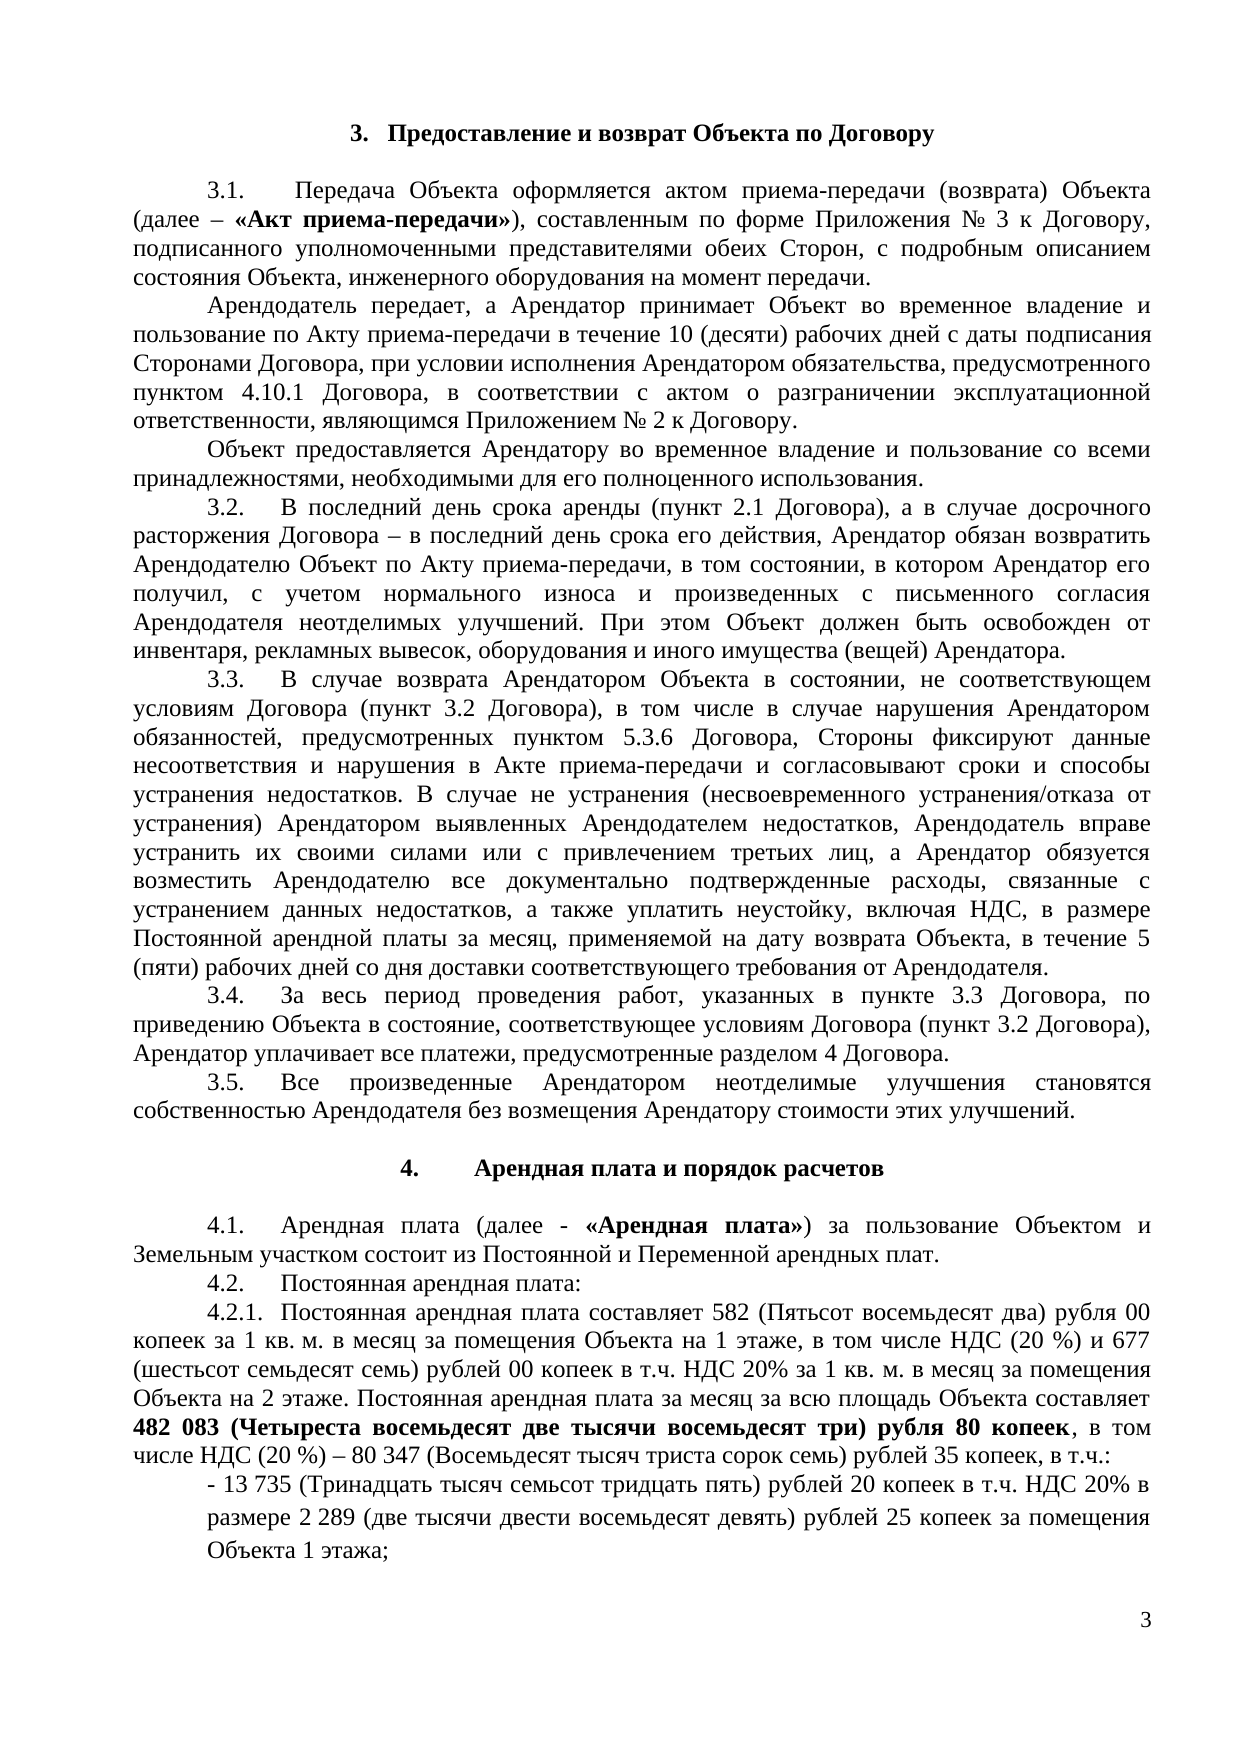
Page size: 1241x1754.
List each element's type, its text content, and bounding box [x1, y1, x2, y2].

list Постоянная арендная плата составляет 582 (Пятьсот восемьдесят два) рубля 00 копеек за 1 кв. м. в месяц за помещения Объекта на 1 этаже, в том числе НДС (20 %) и 677 (шестьсот семьдесят семь) рублей 00 копеек в т.ч. НДС 20% за 1 кв. м. в месяц за помещения Объекта на 2 этаже. Постоянная арендная плата за месяц за всю площадь Объекта составляет 482 083 (Четыреста восемьдесят две тысячи восемьдесят три) рубля 80 копеек, в том числе НДС (20 %) – 80 347 (Восемьдесят тысяч триста сорок семь) рублей 35 копеек, в т.ч.: [133, 1297, 1152, 1469]
list - 13 735 (Тринадцать тысяч семьсот тридцать пять) рублей 20 копеек в т.ч. НДС 20% в размере 2 289 (две тысячи двести восемьдесят девять) рублей 25 копеек за помещения Объекта 1 этажа; [207, 1469, 1152, 1564]
list В случае возврата Арендатором Объекта в состоянии, не соответствующем условиям Договора (пункт 3.2 Договора), в том числе в случае нарушения Арендатором обязанностей, предусмотренных пунктом 5.3.6 Договора, Стороны фиксируют данные несоответствия и нарушения в Акте приема-передачи и согласовывают сроки и способы устранения недостатков. В случае не устранения (несвоевременного устранения/отказа от устранения) Арендатором выявленных Арендодателем недостатков, Арендодатель вправе устранить их своими силами или с привлечением третьих лиц, а Арендатор обязуется возместить Арендодателю все документально подтвержденные расходы, связанные с устранением данных недостатков, а также уплатить неустойку, включая НДС, в размере Постоянной арендной платы за месяц, применяемой на дату возврата Объекта, в течение 5 (пяти) рабочих дней со дня доставки соответствующего требования от Арендодателя. [133, 664, 1152, 981]
list За весь период проведения работ, указанных в пункте 3.3 Договора, по приведению Объекта в состояние, соответствующее условиям Договора (пункт 3.2 Договора), Арендатор уплачивает все платежи, предусмотренные разделом 4 Договора. [133, 981, 1152, 1067]
list Все произведенные Арендатором неотделимые улучшения становятся собственностью Арендодателя без возмещения Арендатору стоимости этих улучшений. [133, 1067, 1152, 1124]
text Арендодатель передает, а Арендатор принимает Объект во временное владение и пользование по Акту приема-передачи в течение 10 (десяти) рабочих дней с даты подписания Сторонами Договора, при условии исполнения Арендатором обязательства, предусмотренного пунктом 4.10.1 Договора, в соответствии с актом о разграничении эксплуатационной ответственности, являющимся Приложением № 2 к Договору. [133, 291, 1152, 434]
list Арендная плата и порядок расчетов [133, 1153, 1152, 1182]
list Арендная плата (далее - «Арендная плата») за пользование Объектом и Земельным участком состоит из Постоянной и Переменной арендных плат. [133, 1211, 1152, 1268]
list Постоянная арендная плата: [133, 1268, 1152, 1297]
list Передача Объекта оформляется актом приема-передачи (возврата) Объекта (далее – «Акт приема-передачи»), составленным по форме Приложения № 3 к Договору, подписанного уполномоченными представителями обеих Сторон, с подробным описанием состояния Объекта, инженерного оборудования на момент передачи. [133, 176, 1152, 291]
list Предоставление и возврат Объекта по Договору [133, 118, 1152, 147]
text Объект предоставляется Арендатору во временное владение и пользование со всеми принадлежностями, необходимыми для его полноценного использования. [133, 434, 1152, 492]
list В последний день срока аренды (пункт 2.1 Договора), а в случае досрочного расторжения Договора – в последний день срока его действия, Арендатор обязан возвратить Арендодателю Объект по Акту приема-передачи, в том состоянии, в котором Арендатор его получил, с учетом нормального износа и произведенных с письменного согласия Арендодателя неотделимых улучшений. При этом Объект должен быть освобожден от инвентаря, рекламных вывесок, оборудования и иного имущества (вещей) Арендатора. [133, 492, 1152, 664]
